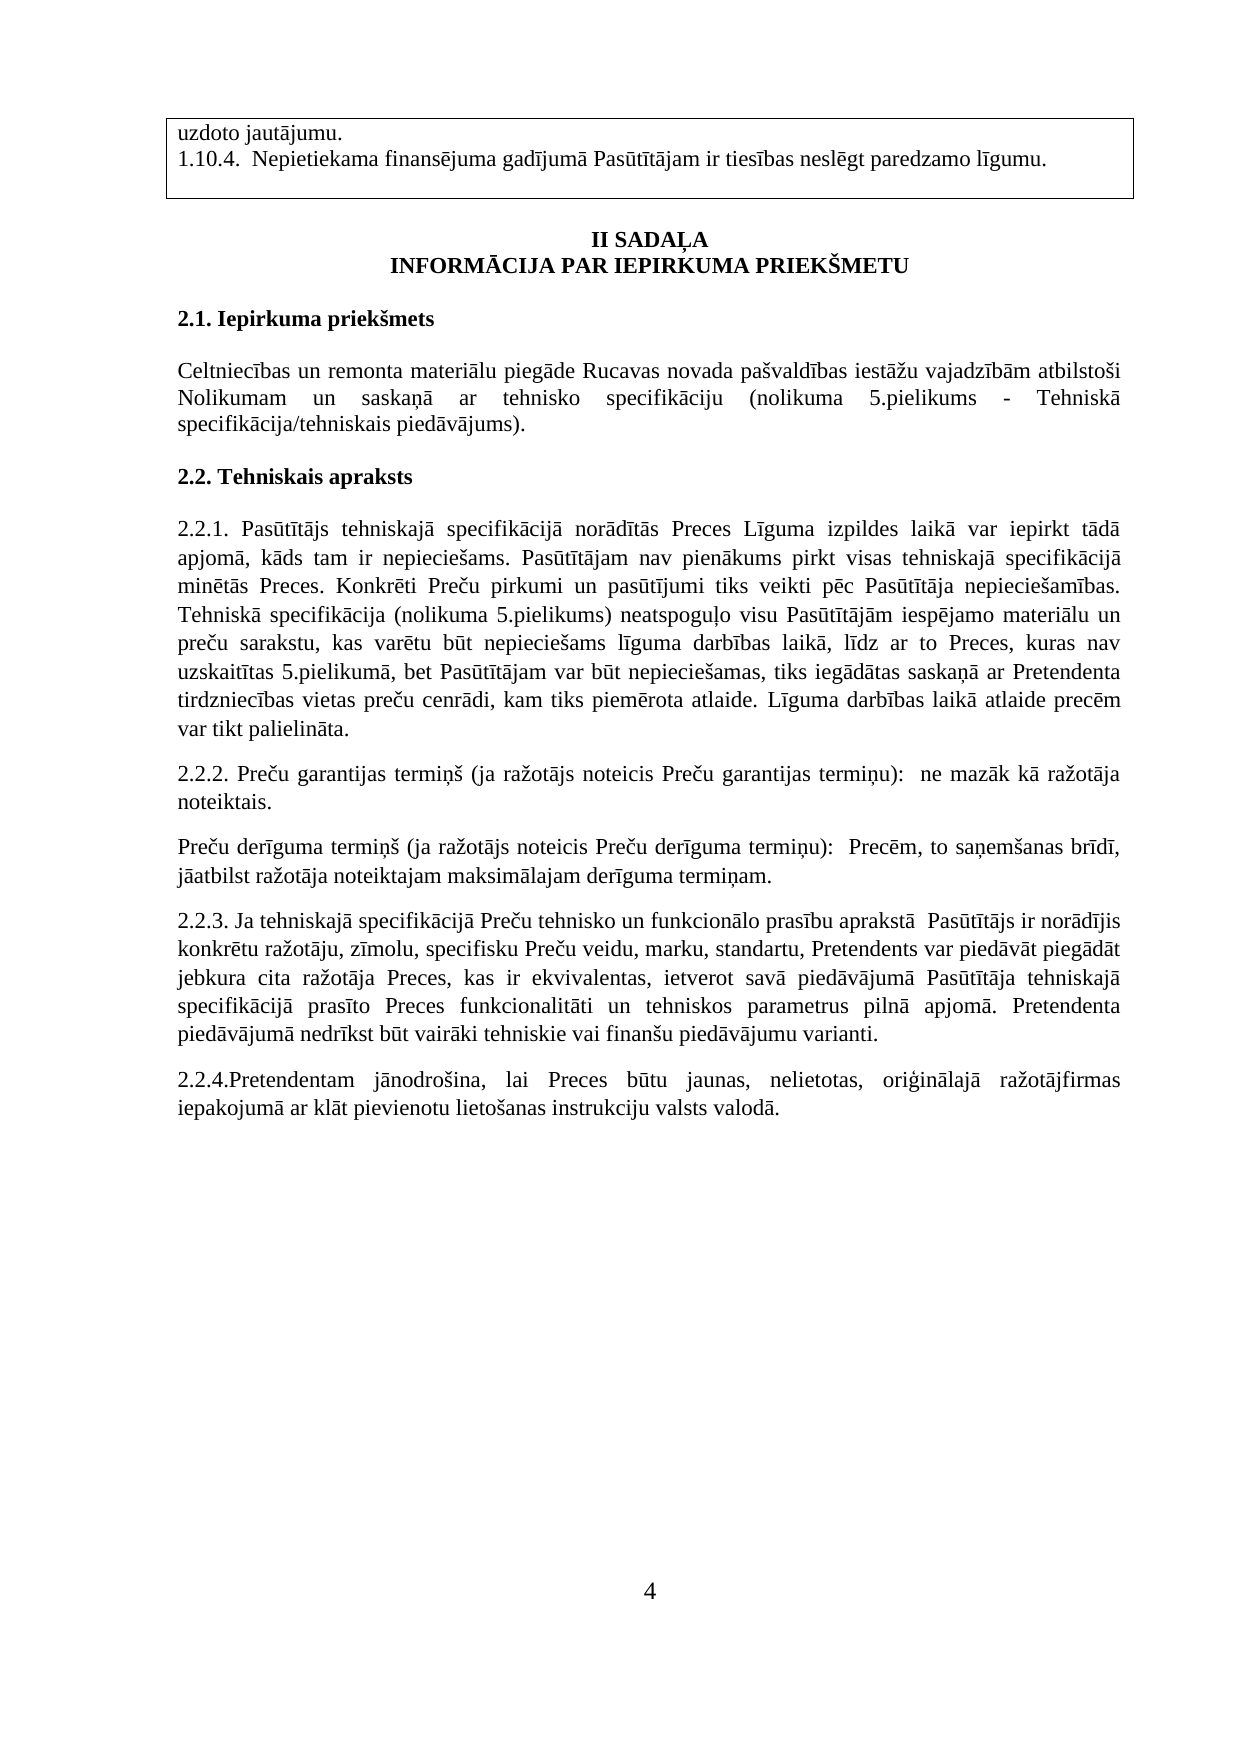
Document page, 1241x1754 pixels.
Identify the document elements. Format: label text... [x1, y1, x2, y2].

text INFORMĀCIJA PAR IEPIRKUMA PRIEKŠMETU [177, 252, 1122, 278]
text 2.1. Iepirkuma priekšmets [177, 305, 1122, 331]
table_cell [167, 119, 1133, 198]
text 2.2.3. Ja tehniskajā specifikācijā Preču tehnisko un funkcionālo prasību aprakstā Pasūtītājs ir norādījis konkrētu ražotāju, zīmolu, specifisku Preču veidu, marku, standartu, Pretendents var piedāvāt piegādāt jebkura cita ražotāja Preces, kas ir ekvivalentas, ietverot savā piedāvājumā Pasūtītāja tehniskajā specifikācijā prasīto Preces funkcionalitāti un tehniskos parametrus pilnā apjomā. Pretendenta piedāvājumā nedrīkst būt vairāki tehniskie vai finanšu piedāvājumu varianti. [177, 907, 1122, 1047]
text 2.2. Tehniskais apraksts [177, 463, 1122, 489]
text Celtniecības un remonta materiālu piegāde Rucavas novada pašvaldības iestāžu vajadzībām atbilstoši Nolikumam un saskaņā ar tehnisko specifikāciju (nolikuma 5.pielikums - Tehniskā specifikācija/tehniskais piedāvājums). [177, 357, 1122, 436]
text Preču derīguma termiņš (ja ražotājs noteicis Preču derīguma termiņu): Precēm, to saņemšanas brīdī, jāatbilst ražotāja noteiktajam maksimālajam derīguma termiņam. [177, 833, 1122, 888]
text II SADAĻA [177, 226, 1122, 252]
text 2.2.2. Preču garantijas termiņš (ja ražotājs noteicis Preču garantijas termiņu): ne mazāk kā ražotāja noteiktais. [177, 760, 1122, 814]
text 2.2.1. Pasūtītājs tehniskajā specifikācijā norādītās Preces Līguma izpildes laikā var iepirkt tādā apjomā, kāds tam ir nepieciešams. Pasūtītājam nav pienākums pirkt visas tehniskajā specifikācijā minētās Preces. Konkrēti Preču pirkumi un pasūtījumi tiks veikti pēc Pasūtītāja nepieciešamības. Tehniskā specifikācija (nolikuma 5.pielikums) neatspoguļo visu Pasūtītājām iespējamo materiālu un preču sarakstu, kas varētu būt nepieciešams līguma darbības laikā, līdz ar to Preces, kuras nav uzskaitītas 5.pielikumā, bet Pasūtītājam var būt nepieciešamas, tiks iegādātas saskaņā ar Pretendenta tirdzniecības vietas preču cenrādi, kam tiks piemērota atlaide. Līguma darbības laikā atlaide precēm var tikt palielināta. [177, 516, 1122, 741]
text 2.2.4.Pretendentam jānodrošina, lai Preces būtu jaunas, nelietotas, oriģinālajā ražotājfirmas iepakojumā ar klāt pievienotu lietošanas instrukciju valsts valodā. [177, 1066, 1122, 1120]
